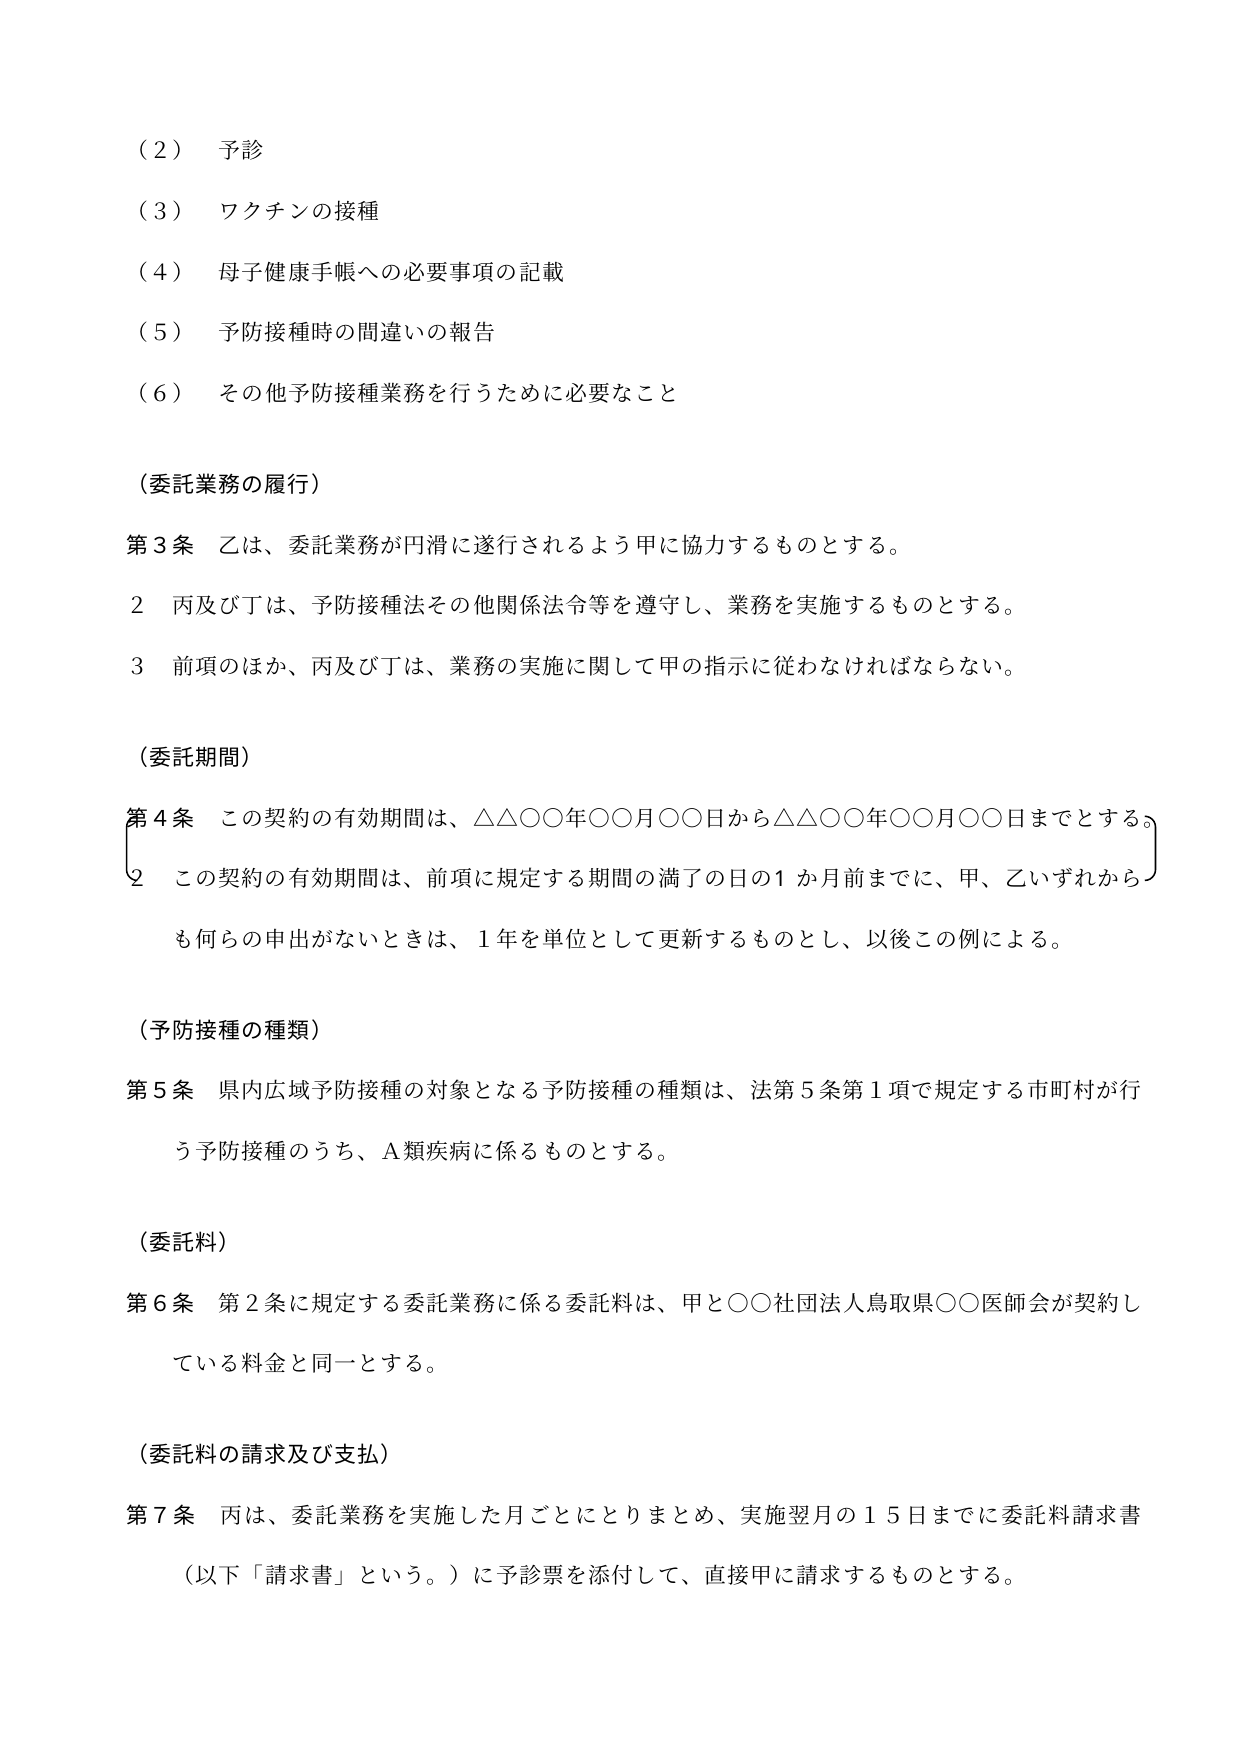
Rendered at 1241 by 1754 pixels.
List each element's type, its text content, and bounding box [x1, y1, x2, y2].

text （６） その他予防接種業務を行うために必要なこと [126, 362, 1143, 422]
text （委託期間） [126, 725, 1143, 786]
text （委託料の請求及び支払） [126, 1423, 1143, 1483]
text 第６条 第２条に規定する委託業務に係る委託料は、甲と○○社団法人鳥取県○○医師会が契約している料金と同一とする。 [126, 1271, 1143, 1392]
text （５） 予防接種時の間違いの報告 [126, 301, 1143, 362]
text （４） 母子健康手帳への必要事項の記載 [126, 240, 1143, 301]
text （委託料） [126, 1210, 1143, 1271]
text （３） ワクチンの接種 [126, 180, 1143, 240]
text （予防接種の種類） [126, 998, 1143, 1059]
text ２ この契約の有効期間は、前項に規定する期間の満了の日の1か月前までに、甲、乙いずれからも何らの申出がないときは、１年を単位として更新するものとし、以後この例による。 [126, 847, 1143, 968]
text 第７条 丙は、委託業務を実施した月ごとにとりまとめ、実施翌月の１５日までに委託料請求書（以下「請求書」という。）に予診票を添付して、直接甲に請求するものとする。 [126, 1483, 1143, 1604]
text （２） 予診 [126, 119, 1143, 180]
text 第５条 県内広域予防接種の対象となる予防接種の種類は、法第５条第１項で規定する市町村が行う予防接種のうち、Ａ類疾病に係るものとする。 [126, 1059, 1143, 1180]
text ２ 丙及び丁は、予防接種法その他関係法令等を遵守し、業務を実施するものとする。 [126, 574, 1143, 634]
text 第４条 この契約の有効期間は、△△○○年○○月○○日から△△○○年○○月○○日までとする。 [126, 786, 1143, 847]
text 第３条 乙は、委託業務が円滑に遂行されるよう甲に協力するものとする。 [126, 513, 1143, 574]
text ３ 前項のほか、丙及び丁は、業務の実施に関して甲の指示に従わなければならない。 [126, 634, 1143, 695]
text （委託業務の履行） [126, 453, 1143, 513]
